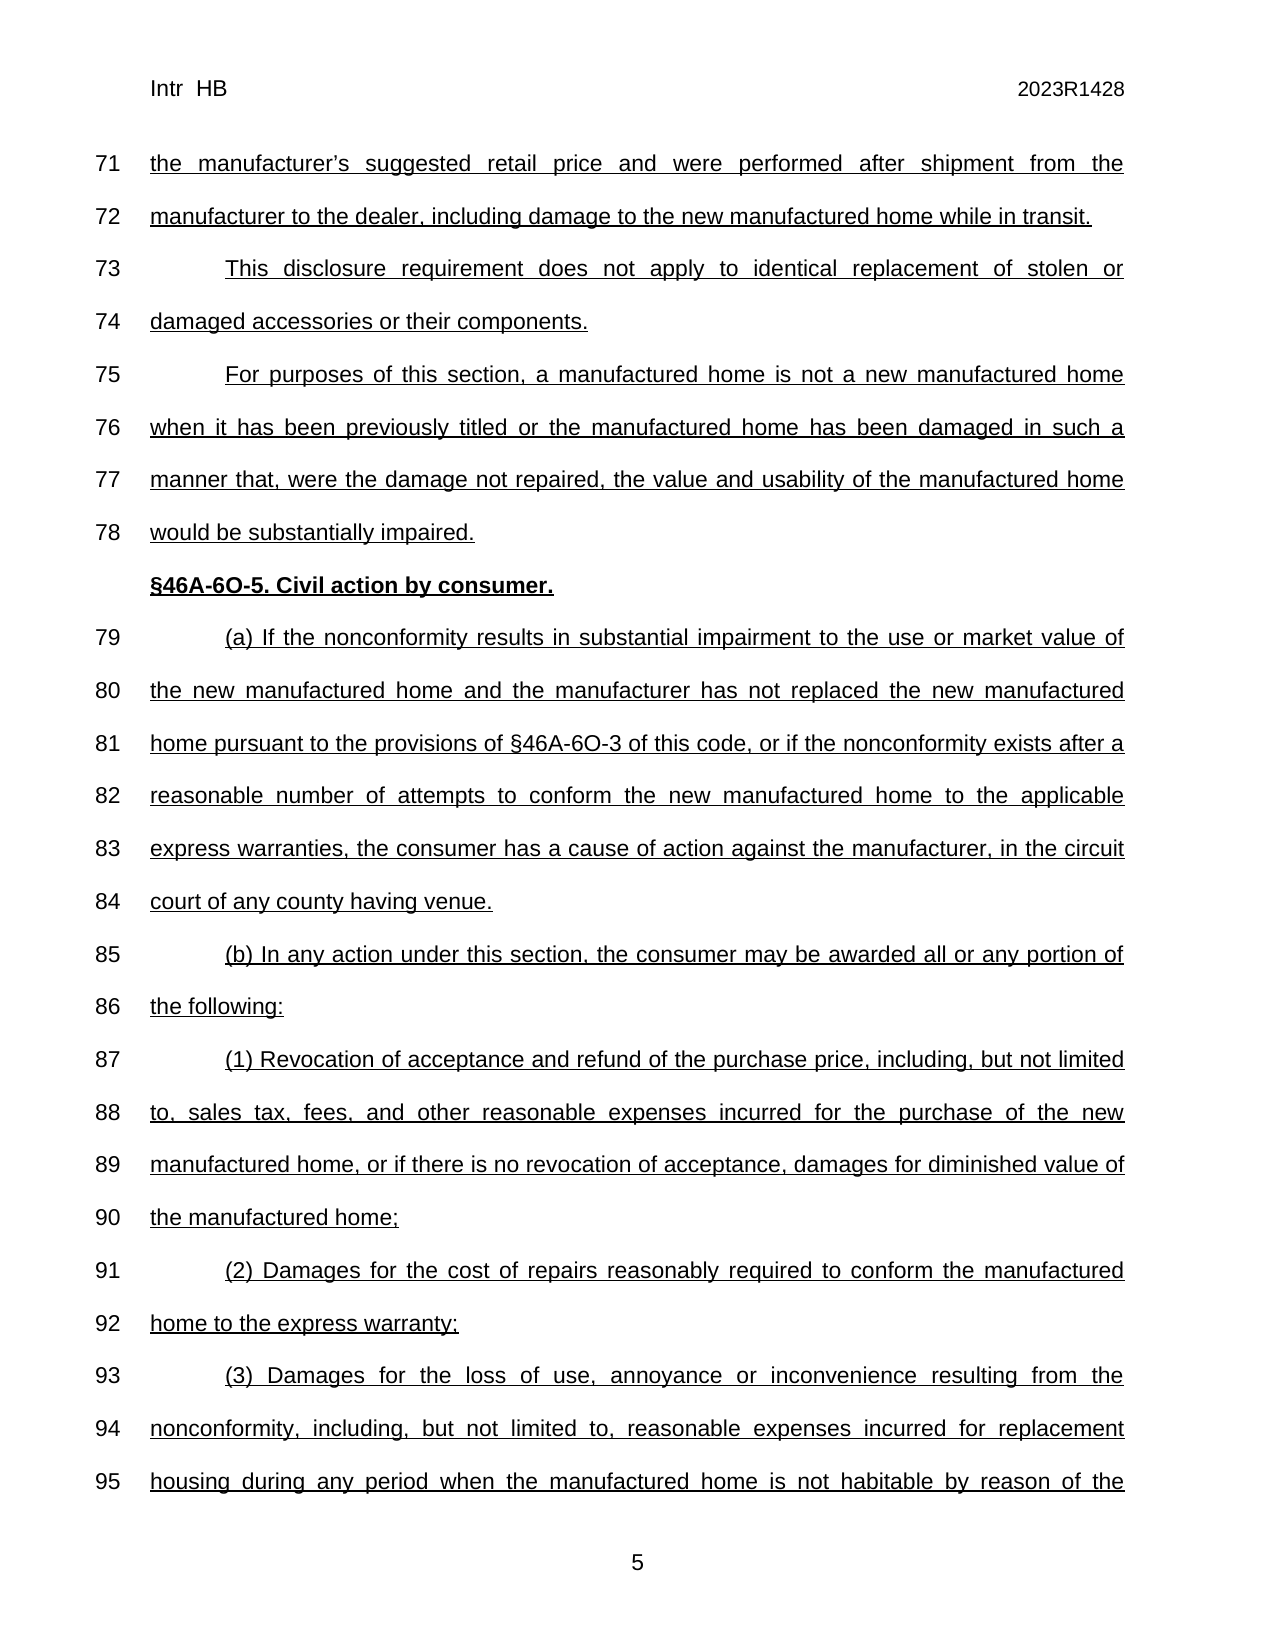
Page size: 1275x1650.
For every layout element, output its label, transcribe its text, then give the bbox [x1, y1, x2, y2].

text (1) Revocation of acceptance and refund of the purchase price, including, but not limited to, sales tax, fees, and other reasonable expenses incurred for the purchase of the new manufactured home, or if there is no revocation of acceptance, damages for diminished value of the manufactured home; [150, 1046, 1125, 1121]
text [150, 1439, 1125, 1490]
text (a) If the nonconformity results in substantial impairment to the use or market value of the new manufactured home and the manufacturer has not replaced the new manufactured home pursuant to the provisions of §46A-6O-3 of this code, or if the nonconformity exists after a reasonable number of attempts to conform the new manufactured home to the applicable express warranties, the consumer has a cause of action against the manufacturer, in the circuit court of any county having venue. [150, 806, 1125, 858]
text (a) If the nonconformity results in substantial impairment to the use or market value of the new manufactured home and the manufacturer has not replaced the new manufactured home pursuant to the provisions of §46A-6O-3 of this code, or if the nonconformity exists after a reasonable number of attempts to conform the new manufactured home to the applicable express warranties, the consumer has a cause of action against the manufacturer, in the circuit court of any county having venue. [150, 754, 1125, 805]
text (2) Damages for the cost of repairs reasonably required to conform the manufactured home to the express warranty; [150, 1257, 1125, 1336]
text For purposes of this section, a manufactured home is not a new manufactured home when it has been previously titled or the manufactured home has been damaged in such a manner that, were the damage not repaired, the value and usability of the manufactured home would be substantially impaired. [150, 361, 1125, 436]
text (b) In any action under this section, the consumer may be awarded all or any portion of the following: [150, 941, 1125, 1020]
subtitle §46A-6O-5. Civil action by consumer. [150, 572, 1125, 598]
text (a) If the nonconformity results in substantial impairment to the use or market value of the new manufactured home and the manufacturer has not replaced the new manufactured home pursuant to the provisions of §46A-6O-3 of this code, or if the nonconformity exists after a reasonable number of attempts to conform the new manufactured home to the applicable express warranties, the consumer has a cause of action against the manufacturer, in the circuit court of any county having venue. [150, 859, 1125, 914]
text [150, 150, 1125, 229]
text (1) Revocation of acceptance and refund of the purchase price, including, but not limited to, sales tax, fees, and other reasonable expenses incurred for the purchase of the new manufactured home, or if there is no revocation of acceptance, damages for diminished value of the manufactured home; [150, 1123, 1125, 1174]
text This disclosure requirement does not apply to identical replacement of stolen or damaged accessories or their components. [150, 255, 1125, 334]
text For purposes of this section, a manufactured home is not a new manufactured home when it has been previously titled or the manufactured home has been damaged in such a manner that, were the damage not repaired, the value and usability of the manufactured home would be substantially impaired. [150, 490, 1125, 545]
text (1) Revocation of acceptance and refund of the purchase price, including, but not limited to, sales tax, fees, and other reasonable expenses incurred for the purchase of the new manufactured home, or if there is no revocation of acceptance, damages for diminished value of the manufactured home; [150, 1175, 1125, 1231]
text (a) If the nonconformity results in substantial impairment to the use or market value of the new manufactured home and the manufacturer has not replaced the new manufactured home pursuant to the provisions of §46A-6O-3 of this code, or if the nonconformity exists after a reasonable number of attempts to conform the new manufactured home to the applicable express warranties, the consumer has a cause of action against the manufacturer, in the circuit court of any county having venue. [150, 624, 1125, 700]
text For purposes of this section, a manufactured home is not a new manufactured home when it has been previously titled or the manufactured home has been damaged in such a manner that, were the damage not repaired, the value and usability of the manufactured home would be substantially impaired. [150, 438, 1125, 489]
text (a) If the nonconformity results in substantial impairment to the use or market value of the new manufactured home and the manufacturer has not replaced the new manufactured home pursuant to the provisions of §46A-6O-3 of this code, or if the nonconformity exists after a reasonable number of attempts to conform the new manufactured home to the applicable express warranties, the consumer has a cause of action against the manufacturer, in the circuit court of any county having venue. [150, 701, 1125, 753]
